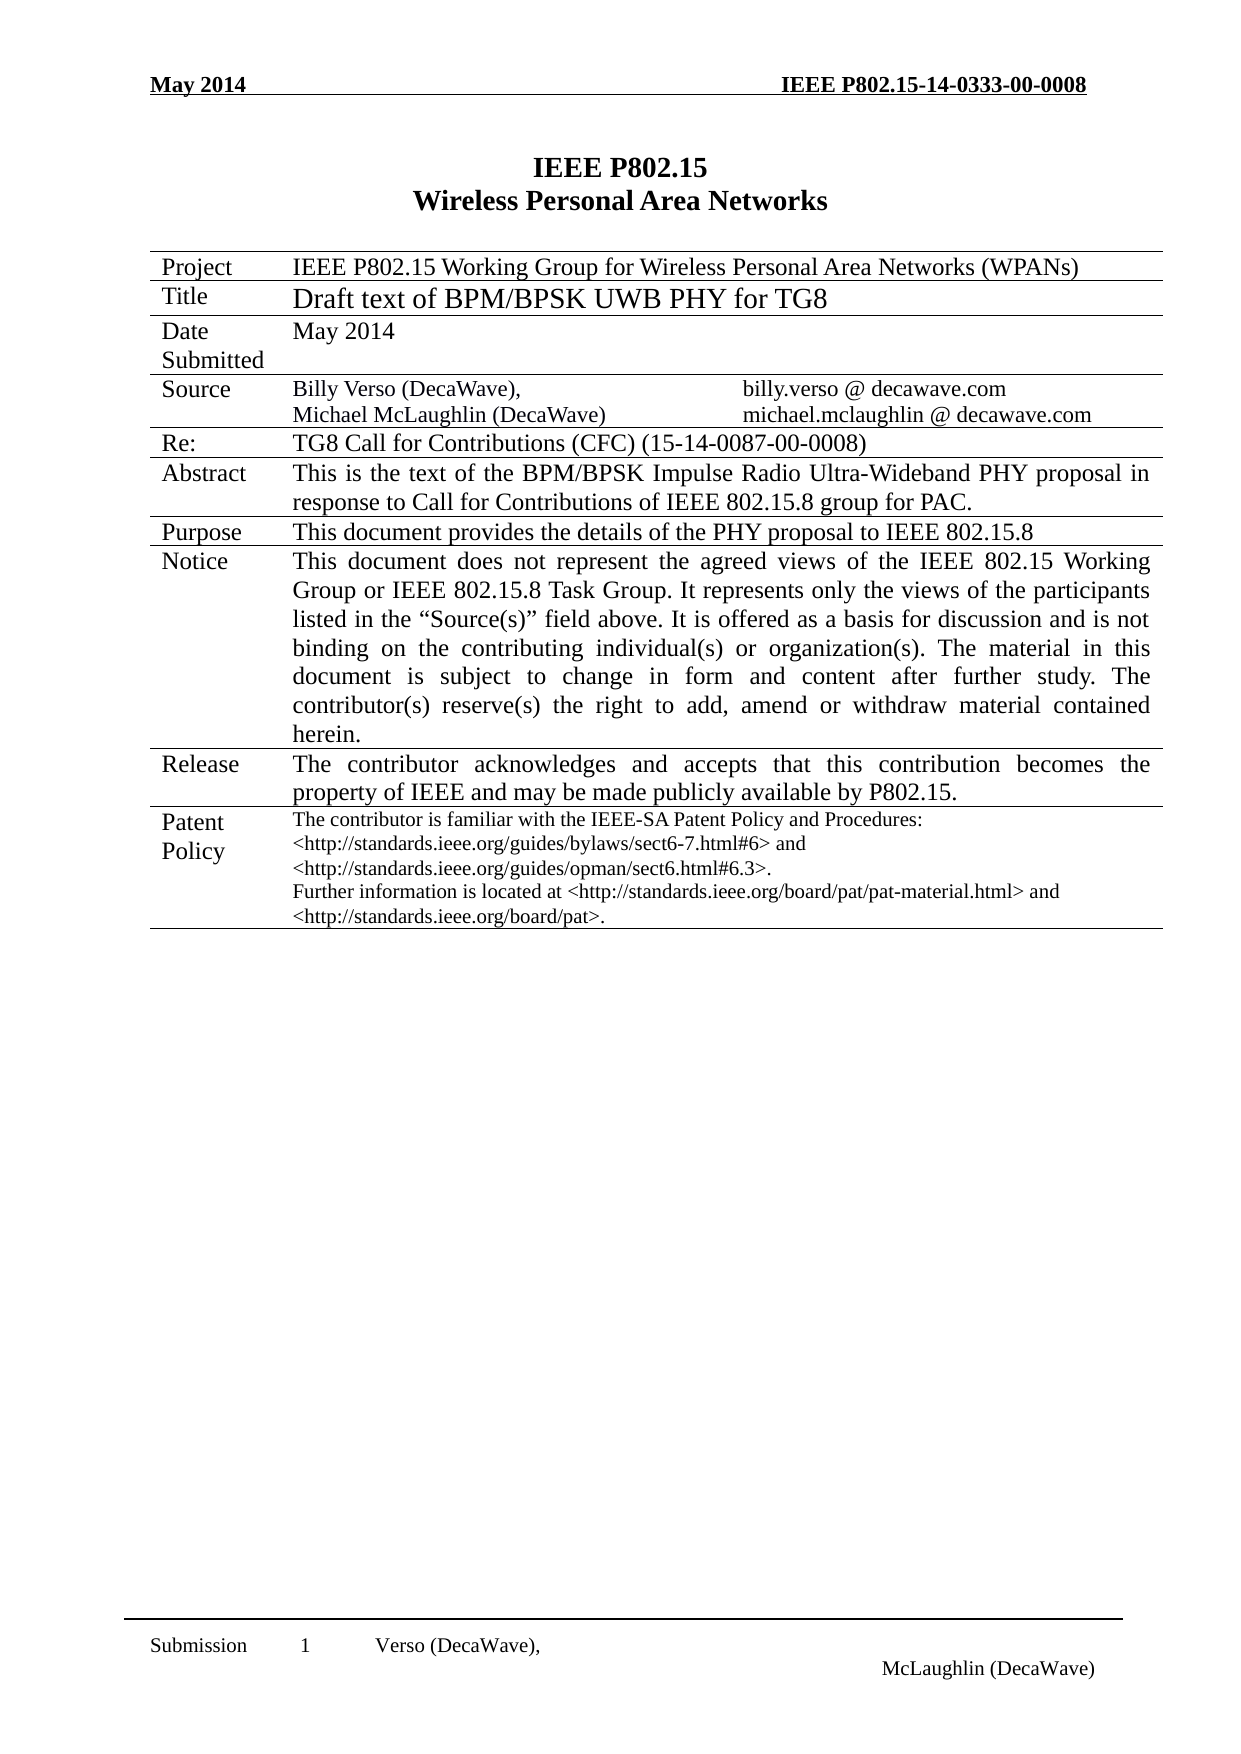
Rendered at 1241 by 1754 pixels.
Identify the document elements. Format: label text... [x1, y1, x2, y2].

table_cell May 2014 [281, 316, 1163, 373]
table_cell This document does not represent the agreed views of the IEEE 802.15 Working Group or IEEE 802.15.8 Task Group. It represents only the views of the participants listed in the “Source(s)” field above. It is offered as a basis for discussion and is not binding on the contributing individual(s) or organization(s). The material in this document is subject to change in form and content after further study. The contributor(s) reserve(s) the right to add, amend or withdraw material contained herein. [281, 546, 1163, 748]
table_cell Date Submitted [150, 316, 281, 373]
text IEEE P802.15 [150, 150, 1090, 183]
table_cell This is the text of the BPM/BPSK Impulse Radio Ultra-Wideband PHY proposal in response to Call for Contributions of IEEE 802.15.8 group for PAC. [281, 458, 1163, 516]
table_cell Notice [150, 546, 281, 748]
table_cell billy.verso @ decawave.com michael.mclaughlin @ decawave.com [731, 375, 1163, 427]
table_header IEEE P802.15 Working Group for Wireless Personal Area Networks (WPANs) [281, 252, 1163, 280]
table_cell Billy Verso (DecaWave), Michael McLaughlin (DecaWave) [281, 375, 731, 427]
table_cell Draft text of BPM/BPSK UWB PHY for TG8 [281, 281, 1163, 315]
table_cell This document provides the details of the PHY proposal to IEEE 802.15.8 [281, 517, 1163, 545]
text Wireless Personal Area Networks [150, 183, 1090, 217]
table_cell Purpose [150, 517, 281, 545]
table_cell Title [150, 281, 281, 315]
table_cell Re: [150, 428, 281, 457]
table_cell Source [150, 375, 281, 427]
table_cell The contributor is familiar with the IEEE-SA Patent Policy and Procedures: <http://standards.ieee.org/guides/bylaws/sect6-7.html#6> and <http://standards.ieee.org/guides/opman/sect6.html#6.3>. Further information is located at <http://standards.ieee.org/board/pat/pat-material.html> and <http://standards.ieee.org/board/pat>. [281, 807, 1163, 928]
table_header Project [150, 252, 281, 280]
table_cell TG8 Call for Contributions (CFC) (15-14-0087-00-0008) [281, 428, 1163, 457]
table_cell Abstract [150, 458, 281, 516]
table_cell Release [150, 749, 281, 806]
table_cell The contributor acknowledges and accepts that this contribution becomes the property of IEEE and may be made publicly available by P802.15. [281, 749, 1163, 806]
table_cell Patent Policy [150, 807, 281, 928]
